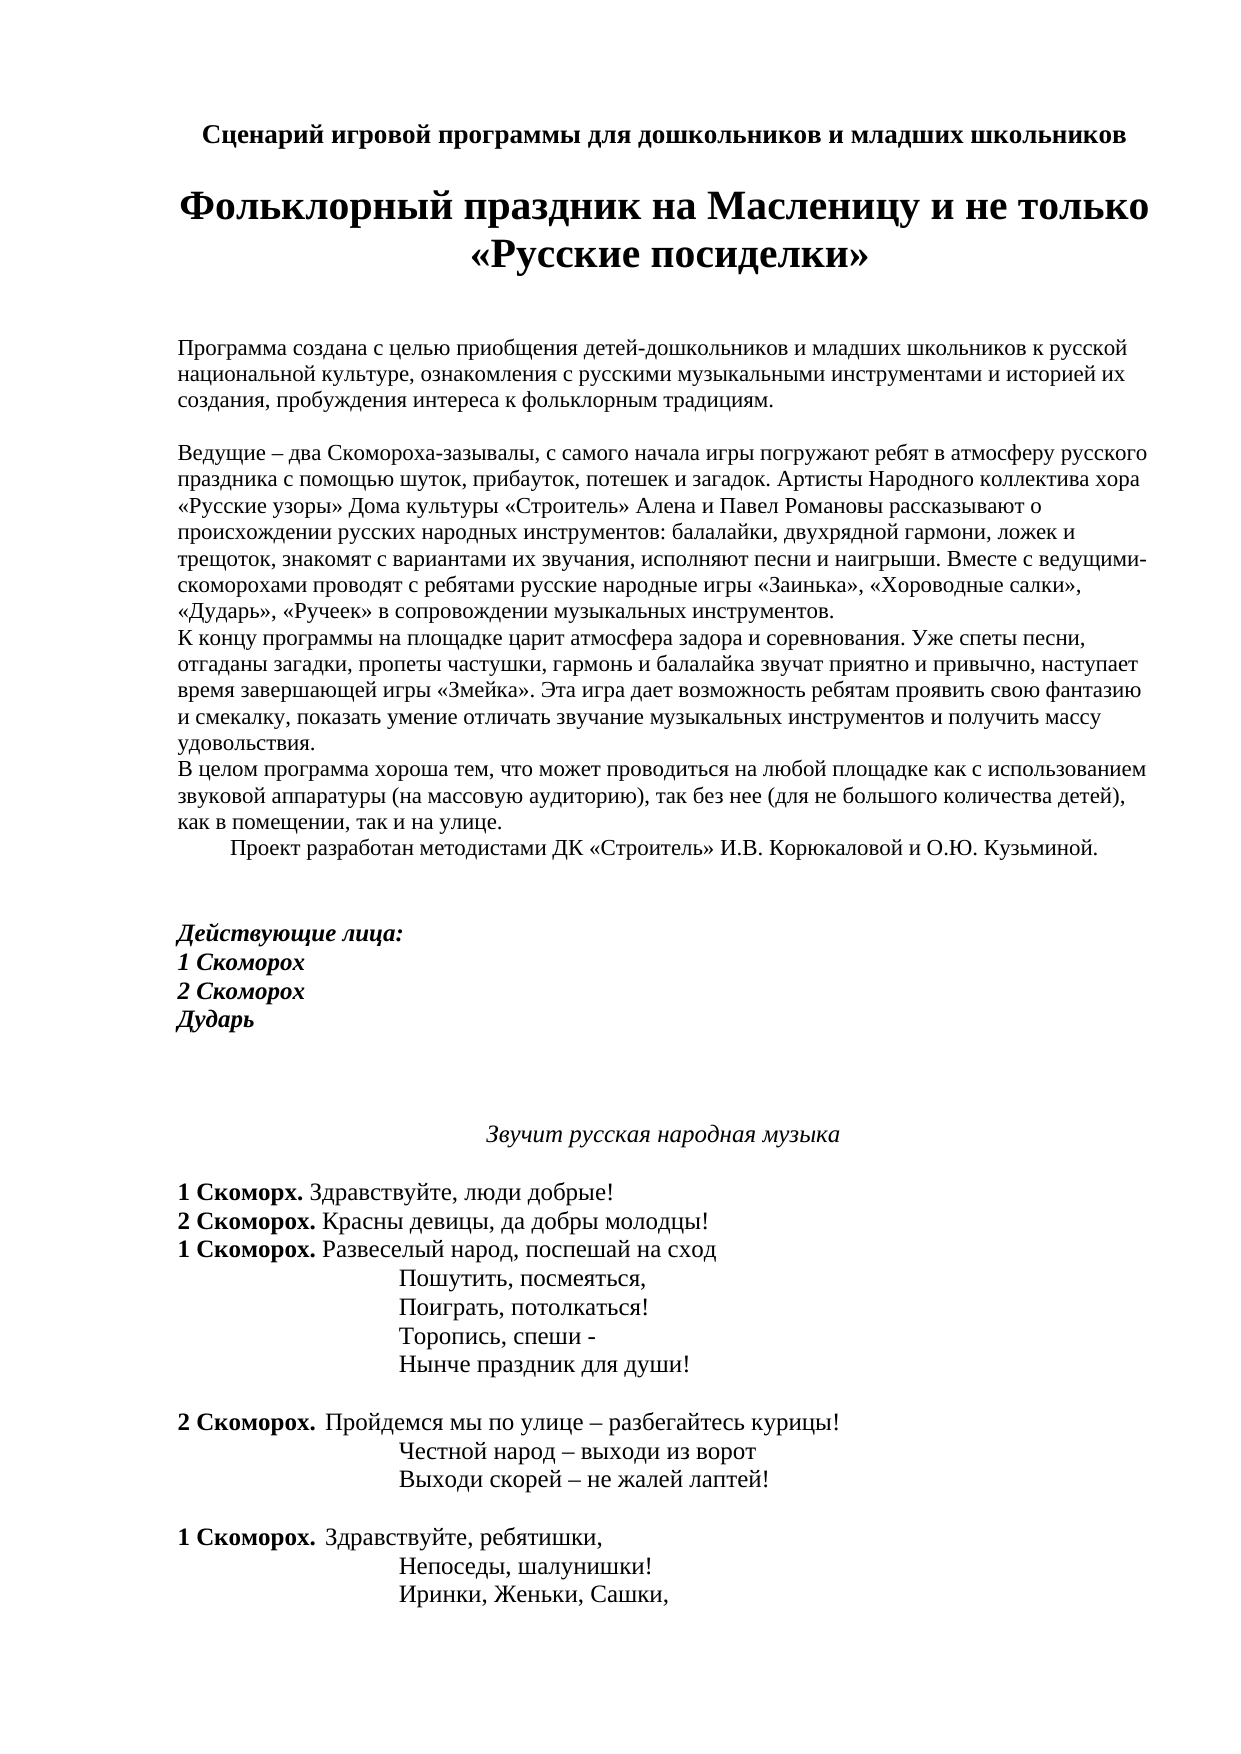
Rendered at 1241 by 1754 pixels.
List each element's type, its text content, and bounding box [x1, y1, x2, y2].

text Сценарий игровой программы для дошкольников и младших школьников [177, 118, 1152, 149]
text 2 Скоморох. Красны девицы, да добры молодцы! [177, 1206, 1152, 1234]
text 1 Скоморох. Развеселый народ, поспешай на сход [177, 1234, 1152, 1263]
text Дударь [177, 1004, 1152, 1033]
text Действующие лица: [177, 918, 1152, 947]
text В целом программа хороша тем, что может проводиться на любой площадке как с использованием звуковой аппаратуры (на массовую аудиторию), так без нее (для не большого количества детей), как в помещении, так и на улице. [177, 755, 1152, 834]
text Фольклорный праздник на Масленицу и не только «Русские посиделки» [177, 180, 1152, 276]
text Поиграть, потолкаться! [325, 1292, 1152, 1321]
text Торопись, спеши - [325, 1321, 1152, 1349]
text Иринки, Женьки, Сашки, [325, 1579, 1152, 1608]
text К концу программы на площадке царит атмосфера задора и соревнования. Уже спеты песни, отгаданы загадки, пропеты частушки, гармонь и балалайка звучат приятно и привычно, наступает время завершающей игры «Змейка». Эта игра дает возможность ребятам проявить свою фантазию и смекалку, показать умение отличать звучание музыкальных инструментов и получить массу удовольствия. [177, 624, 1152, 755]
text 1 Скоморох. Здравствуйте, ребятишки, [177, 1522, 1152, 1551]
text 1 Скоморх. Здравствуйте, люди добрые! [177, 1177, 1152, 1206]
text Пошутить, посмеяться, [325, 1263, 1152, 1292]
text Проект разработан методистами ДК «Строитель» И.В. Корюкаловой и О.Ю. Кузьминой. [177, 834, 1152, 861]
text 2 Скоморох [177, 976, 1152, 1004]
text Ведущие – два Скомороха-зазывалы, с самого начала игры погружают ребят в атмосферу русского праздника с помощью шуток, прибауток, потешек и загадок. Артисты Народного коллектива хора «Русские узоры» Дома культуры «Строитель» Алена и Павел Романовы рассказывают о происхождении русских народных инструментов: балалайки, двухрядной гармони, ложек и трещоток, знакомят с вариантами их звучания, исполняют песни и наигрыши. Вместе с ведущими-скоморохами проводят с ребятами русские народные игры «Заинька», «Хороводные салки», «Дударь», «Ручеек» в сопровождении музыкальных инструментов. [177, 439, 1152, 624]
text Звучит русская народная музыка [177, 1119, 1152, 1148]
text Непоседы, шалунишки! [325, 1551, 1152, 1579]
text 1 Скоморох [177, 947, 1152, 976]
text Честной народ – выходи из ворот [325, 1436, 1152, 1464]
text Нынче праздник для души! [325, 1349, 1152, 1378]
text 2 Скоморох. Пройдемся мы по улице – разбегайтесь курицы! [177, 1407, 1152, 1436]
text Программа создана с целью приобщения детей-дошкольников и младших школьников к русской национальной культуре, ознакомления с русскими музыкальными инструментами и историей их создания, пробуждения интереса к фольклорным традициям. [177, 334, 1152, 413]
text Выходи скорей – не жалей лаптей! [325, 1464, 1152, 1493]
